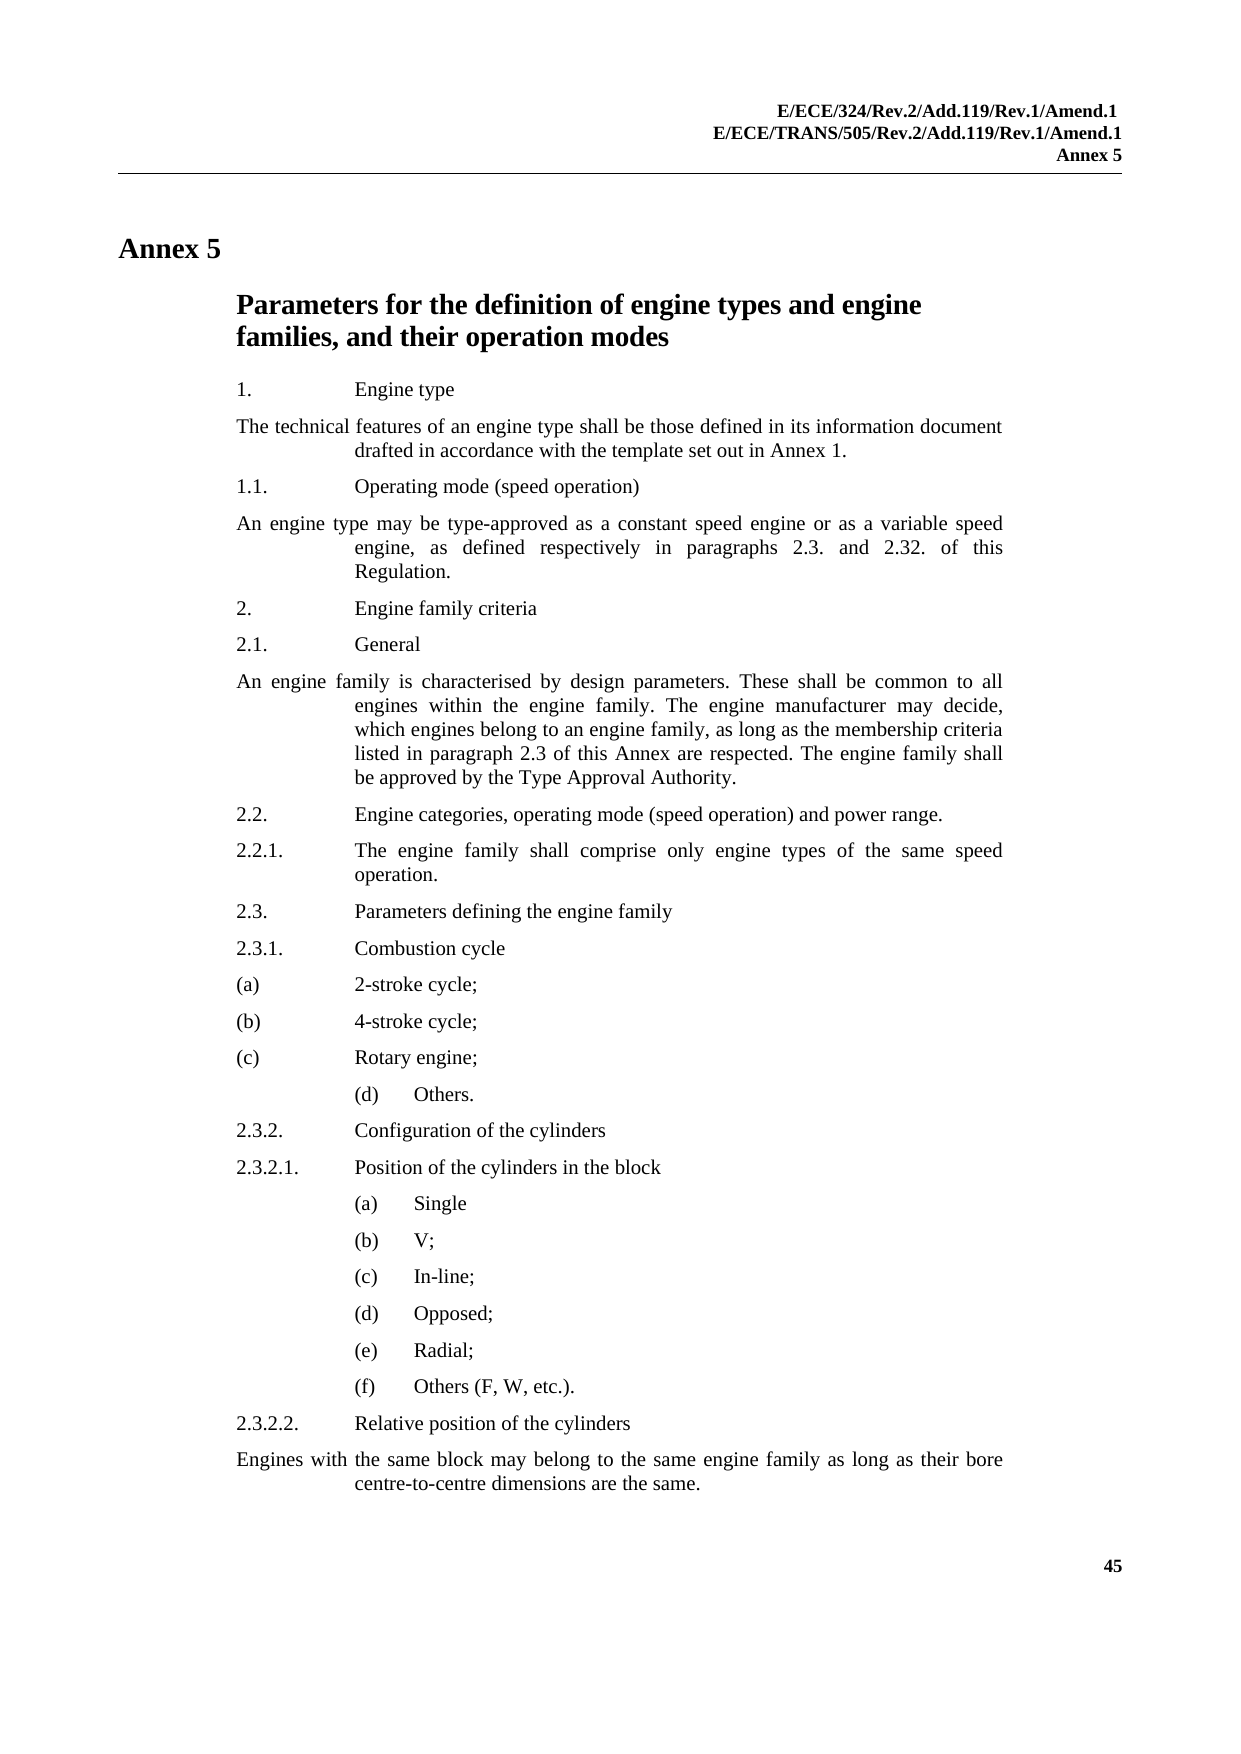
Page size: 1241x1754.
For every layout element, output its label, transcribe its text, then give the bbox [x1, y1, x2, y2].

text (d) Others. [354, 1082, 1004, 1106]
text (f) Others (F, W, etc.). [354, 1374, 1004, 1398]
text An engine type may be type-approved as a constant speed engine or as a variable speed engine, as defined respectively in paragraphs 2.3. and 2.32. of this Regulation. [236, 511, 1004, 583]
text Parameters for the definition of engine types and engine families, and their operation modes [118, 290, 1004, 352]
text 1. Engine type [236, 377, 1004, 401]
text The technical features of an engine type shall be those defined in its information document drafted in accordance with the template set out in Annex 1. [236, 414, 1004, 462]
text An engine family is characterised by design parameters. These shall be common to all engines within the engine family. The engine manufacturer may decide, which engines belong to an engine family, as long as the membership criteria listed in paragraph 2.3 of this Annex are respected. The engine family shall be approved by the Type Approval Authority. [236, 669, 1004, 789]
text 2.3. Parameters defining the engine family [236, 899, 1004, 923]
text Annex 5 [118, 233, 1004, 265]
text 1.1. Operating mode (speed operation) [236, 474, 1004, 498]
text Engines with the same block may belong to the same engine family as long as their bore centre-to-centre dimensions are the same. [236, 1447, 1004, 1495]
text 2.2. Engine categories, operating mode (speed operation) and power range. [236, 802, 1004, 826]
text 2.3.2.2. Relative position of the cylinders [236, 1411, 1004, 1435]
text (d) Opposed; [354, 1301, 1004, 1325]
text (a) 2-stroke cycle; [236, 972, 1004, 996]
text 2.1. General [236, 632, 1004, 656]
text 2.3.1. Combustion cycle [236, 935, 1004, 959]
text 2.3.2. Configuration of the cylinders [236, 1118, 1004, 1142]
text (a) Single [354, 1191, 1004, 1215]
text (c) In-line; [354, 1264, 1004, 1288]
text (c) Rotary engine; [236, 1045, 1004, 1069]
text 2.2.1. The engine family shall comprise only engine types of the same speed operation. [236, 838, 1004, 886]
text 2. Engine family criteria [236, 596, 1004, 620]
text (b) V; [354, 1228, 1004, 1252]
text 2.3.2.1. Position of the cylinders in the block [236, 1155, 1004, 1179]
text (b) 4-stroke cycle; [236, 1008, 1004, 1033]
text (e) Radial; [354, 1338, 1004, 1362]
